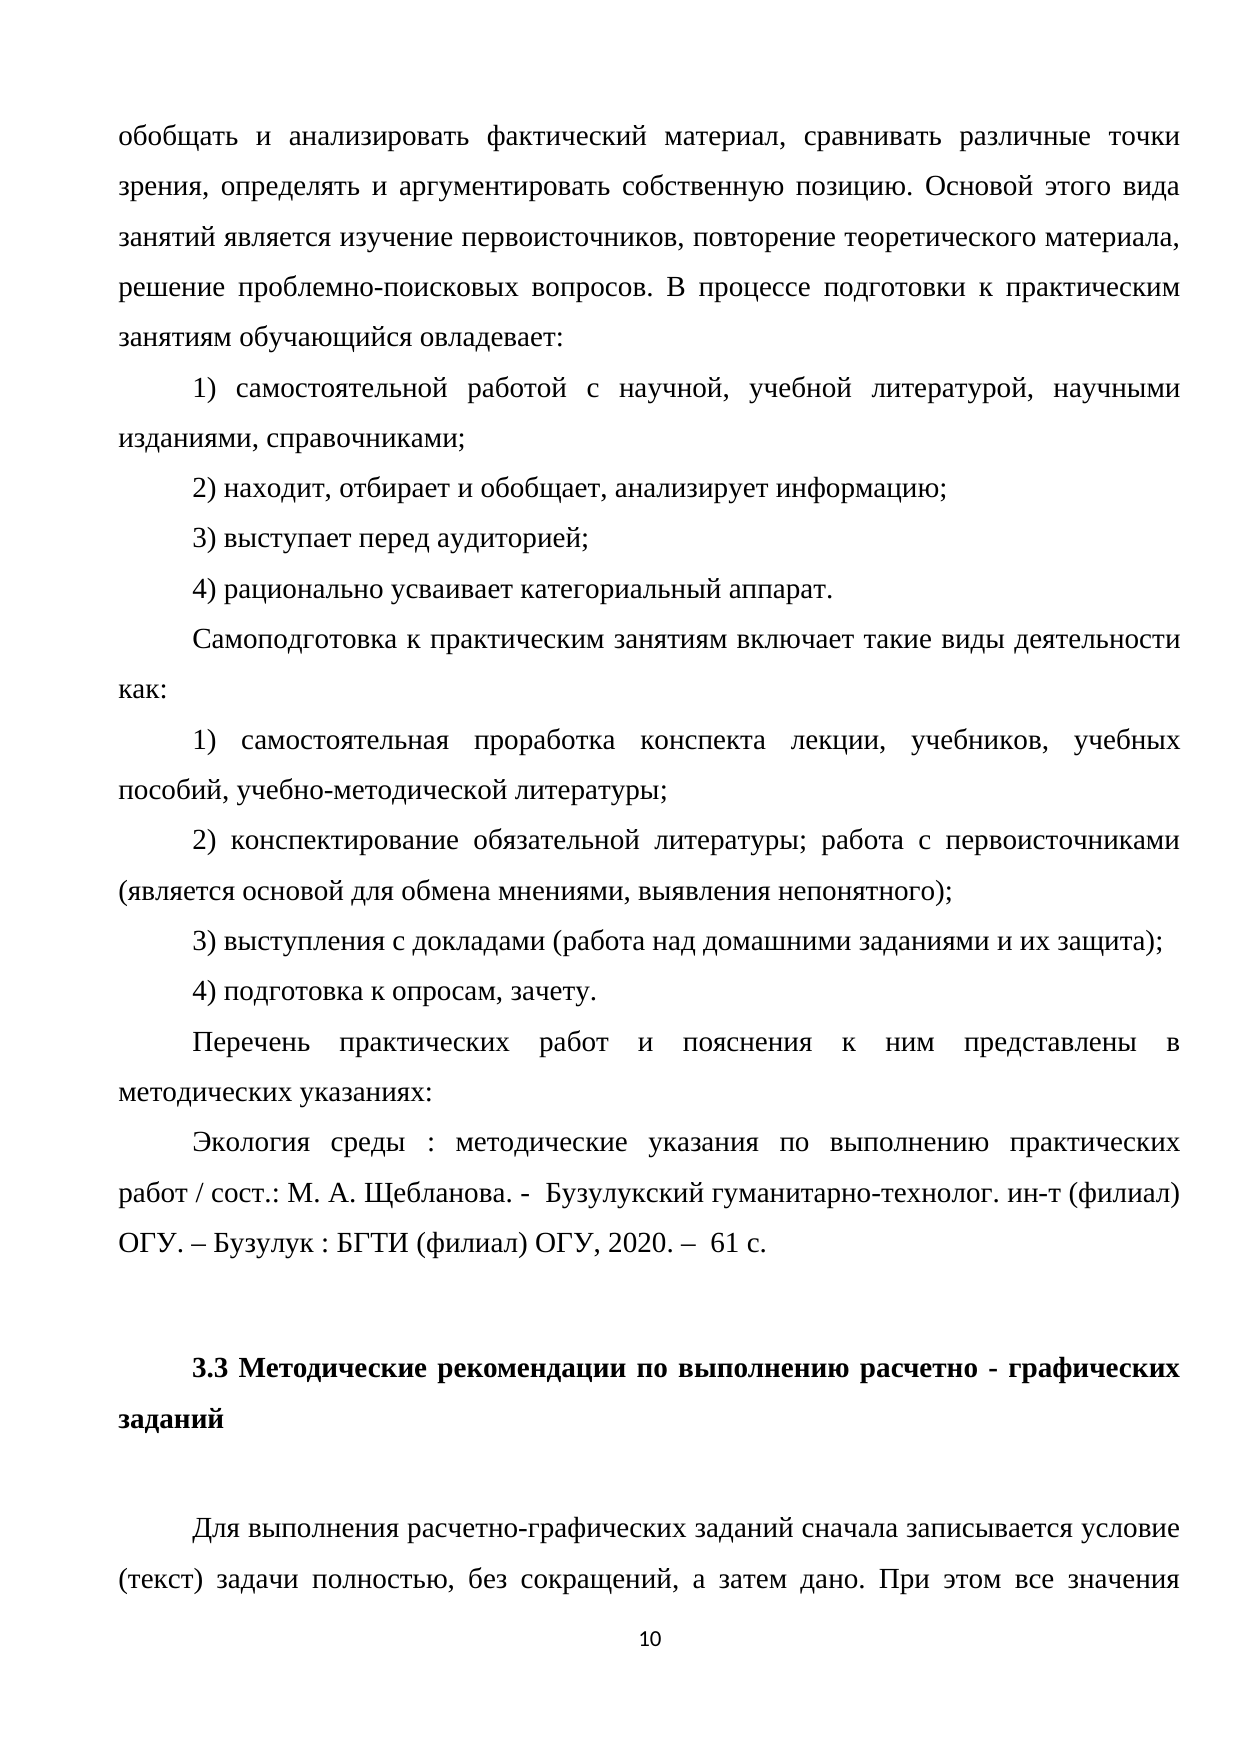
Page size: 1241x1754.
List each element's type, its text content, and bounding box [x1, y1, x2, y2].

subtitle 3.3 Методические рекомендации по выполнению расчетно - графических заданий [118, 1351, 1181, 1434]
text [118, 1511, 1181, 1594]
text 3) выступления с докладами (работа над домашними заданиями и их защита); [118, 923, 1181, 957]
text 4) рационально усваивает категориальный аппарат. [118, 571, 1181, 604]
text 3) выступает перед аудиторией; [118, 521, 1181, 554]
text Перечень практических работ и пояснения к ним представлены в методических указаниях: [118, 1024, 1181, 1108]
text Экология среды : методические указания по выполнению практических работ / сост.: М. А. Щебланова. - Бузулукский гуманитарно-технолог. ин-т (филиал) ОГУ. – Бузулук : БГТИ (филиал) ОГУ, 2020. – 61 с. [118, 1124, 1181, 1258]
text 4) подготовка к опросам, зачету. [118, 973, 1181, 1007]
text 1) самостоятельная проработка конспекта лекции, учебников, учебных пособий, учебно-методической литературы; [118, 722, 1181, 806]
text 2) находит, отбирает и обобщает, анализирует информацию; [118, 470, 1181, 504]
text 1) самостоятельной работой с научной, учебной литературой, научными изданиями, справочниками; [118, 370, 1181, 453]
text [118, 118, 1181, 353]
text Самоподготовка к практическим занятиям включает такие виды деятельности как: [118, 621, 1181, 705]
text 2) конспектирование обязательной литературы; работа с первоисточниками (является основой для обмена мнениями, выявления непонятного); [118, 822, 1181, 906]
